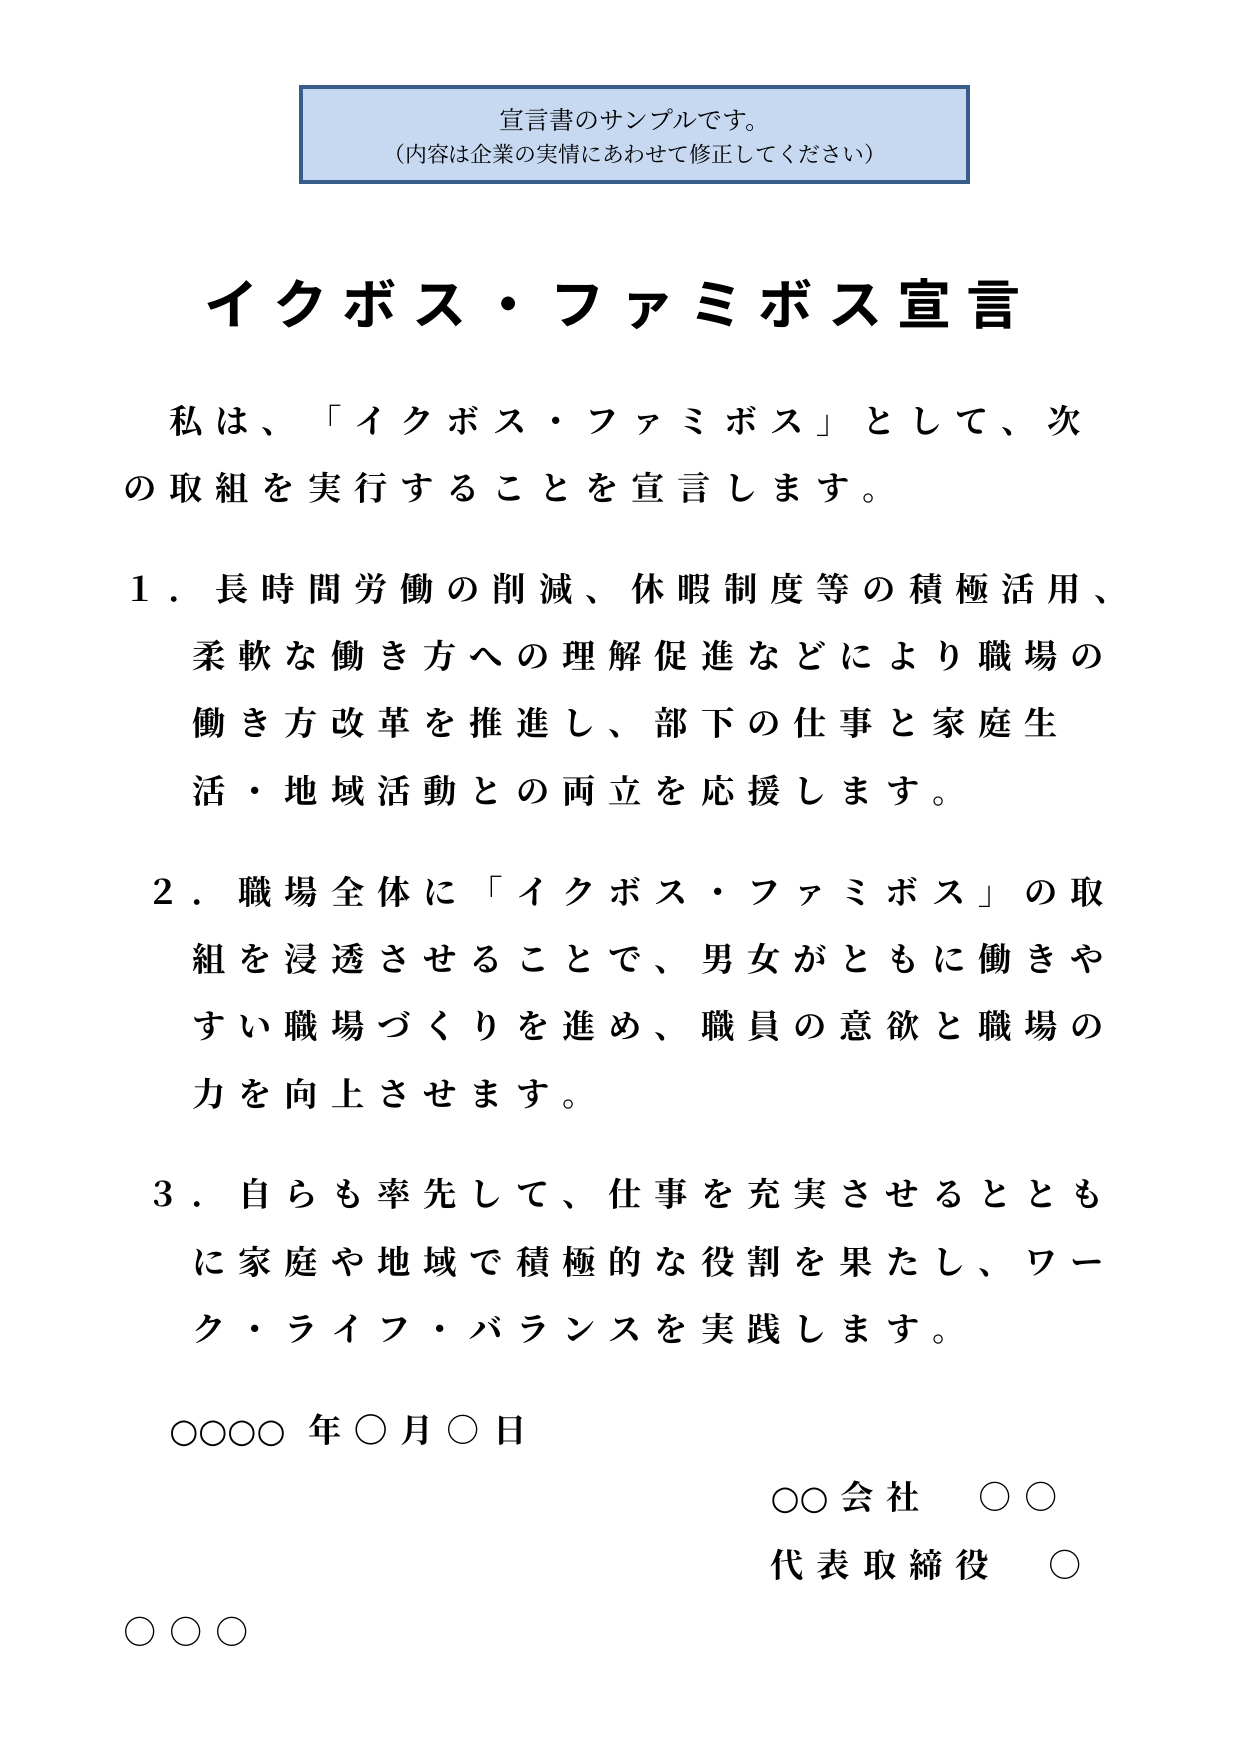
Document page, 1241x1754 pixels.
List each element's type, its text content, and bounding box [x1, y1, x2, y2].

text ２．職場全体に「イクボス・ファミボス」の取組を浸透させることで、男女がともに働きやすい職場づくりを進め、職員の意欲と職場の力を向上させます。 [127, 856, 1117, 1125]
text イクボス・ファミボス宣言 [123, 250, 1117, 351]
text ○○○○年〇月○日 [123, 1394, 1117, 1462]
text ３．自らも率先して、仕事を充実させるとともに家庭や地域で積極的な役割を果たし、ワーク・ライフ・バランスを実践します。 [127, 1159, 1117, 1361]
text ○○会社 ○○ [123, 1462, 1117, 1529]
text １．長時間労働の削減、休暇制度等の積極活用、柔軟な働き方への理解促進などにより職場の働き方改革を推進し、部下の仕事と家庭生活・地域活動との両立を応援します。 [123, 553, 1117, 822]
text 代表取締役 ○○○○ [123, 1529, 1117, 1663]
text 私は、「イクボス・ファミボス」として、次の取組を実行することを宣言します。 [123, 385, 1117, 519]
